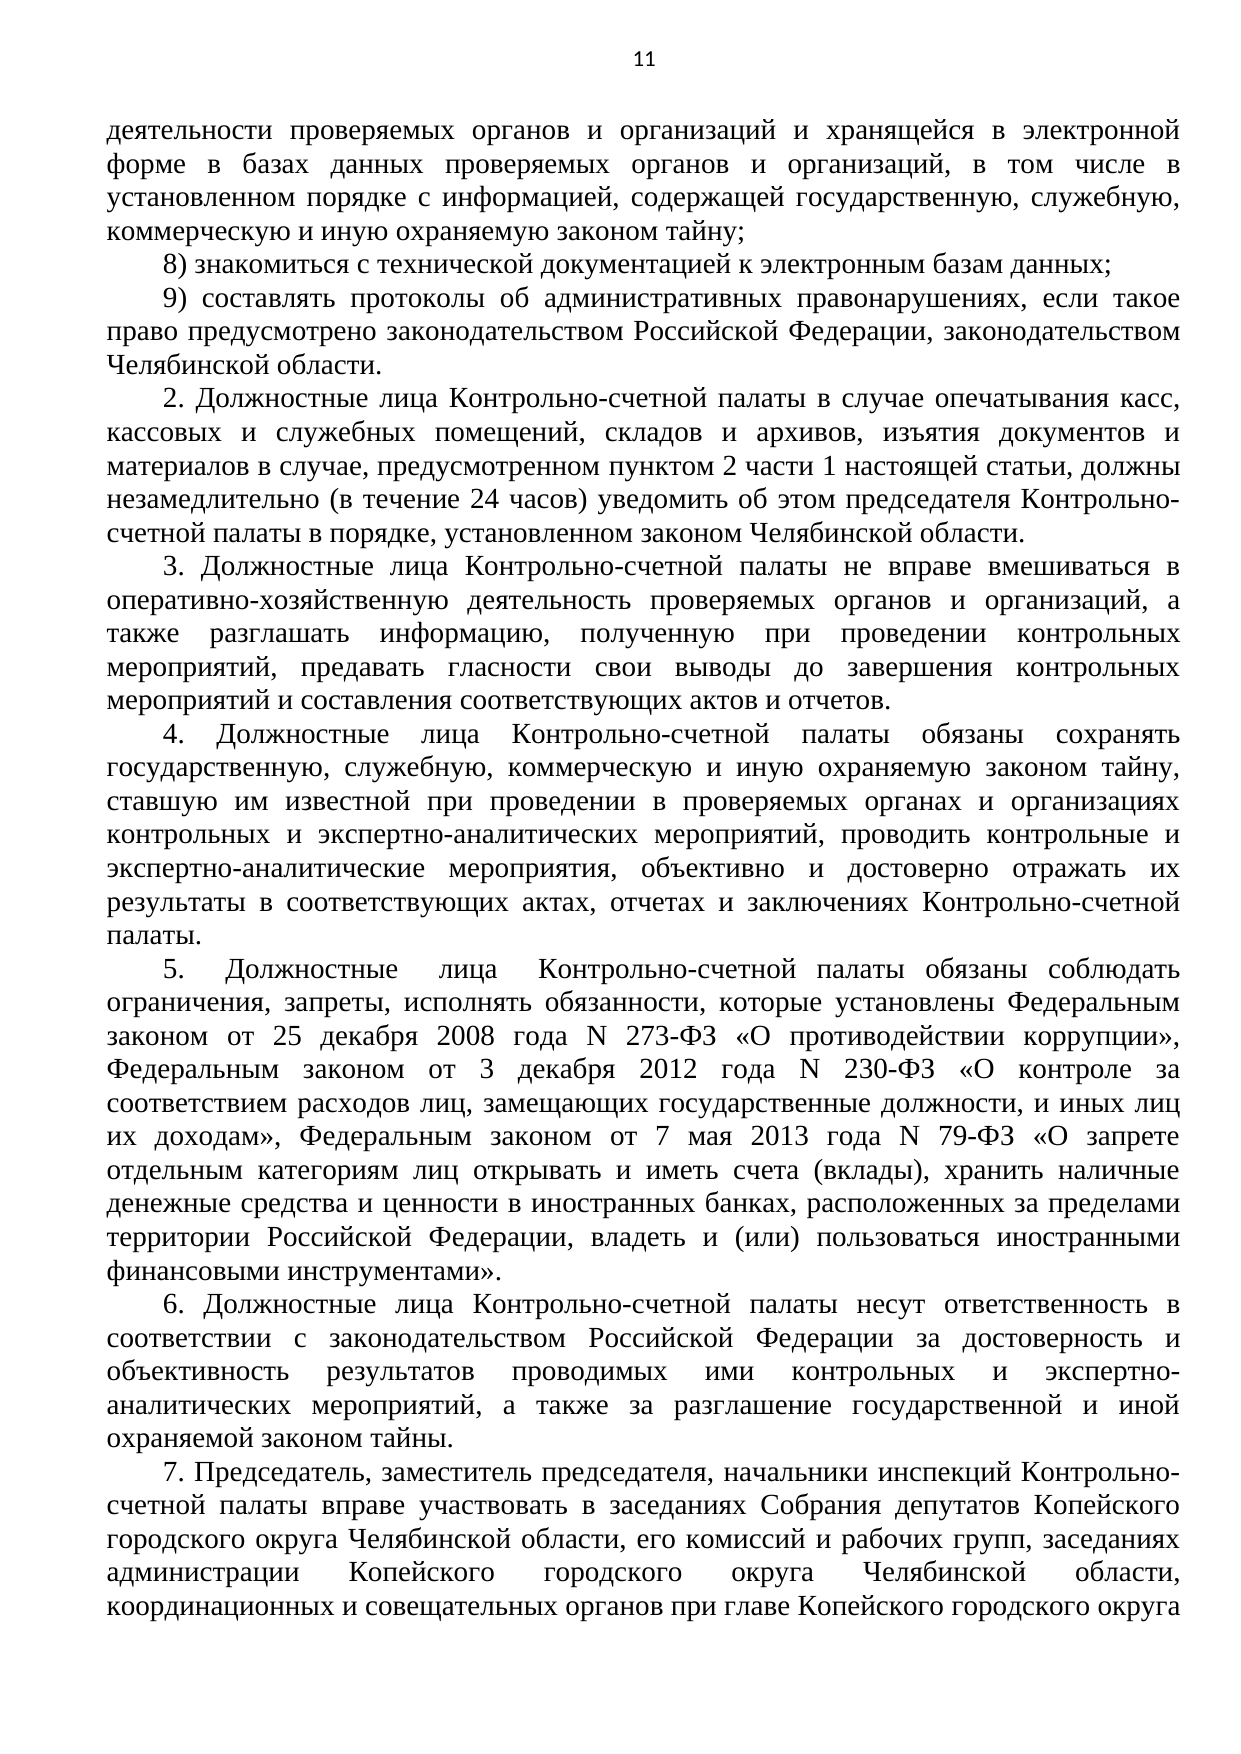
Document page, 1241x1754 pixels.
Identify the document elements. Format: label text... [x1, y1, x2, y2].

text 4. Должностные лица Контрольно-счетной палаты обязаны сохранять государственную, служебную, коммерческую и иную охраняемую законом тайну, ставшую им известной при проведении в проверяемых органах и организациях контрольных и экспертно-аналитических мероприятий, проводить контрольные и экспертно-аналитические мероприятия, объективно и достоверно отражать их результаты в соответствующих актах, отчетах и заключениях Контрольно-счетной палаты. [106, 716, 1181, 951]
text 6. Должностные лица Контрольно-счетной палаты несут ответственность в соответствии с законодательством Российской Федерации за достоверность и объективность результатов проводимых ими контрольных и экспертно-аналитических мероприятий, а также за разглашение государственной и иной охраняемой законом тайны. [106, 1286, 1181, 1454]
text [106, 112, 1181, 246]
text 9) составлять протоколы об административных правонарушениях, если такое право предусмотрено законодательством Российской Федерации, законодательством Челябинской области. [106, 280, 1181, 381]
text 2. Должностные лица Контрольно-счетной палаты в случае опечатывания касс, кассовых и служебных помещений, складов и архивов, изъятия документов и материалов в случае, предусмотренном пунктом 2 части 1 настоящей статьи, должны незамедлительно (в течение 24 часов) уведомить об этом председателя Контрольно-счетной палаты в порядке, установленном законом Челябинской области. [106, 381, 1181, 548]
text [106, 1454, 1181, 1622]
text 5. Должностные лица Контрольно-счетной палаты обязаны соблюдать ограничения, запреты, исполнять обязанности, которые установлены Федеральным законом от 25 декабря 2008 года N 273-ФЗ «О противодействии коррупции», Федеральным законом от 3 декабря 2012 года N 230-ФЗ «О контроле за соответствием расходов лиц, замещающих государственные должности, и иных лиц их доходам», Федеральным законом от 7 мая 2013 года N 79-ФЗ «О запрете отдельным категориям лиц открывать и иметь счета (вклады), хранить наличные денежные средства и ценности в иностранных банках, расположенных за пределами территории Российской Федерации, владеть и (или) пользоваться иностранными финансовыми инструментами». [106, 951, 1181, 1286]
text 8) знакомиться с технической документацией к электронным базам данных; [106, 246, 1181, 280]
text 3. Должностные лица Контрольно-счетной палаты не вправе вмешиваться в оперативно-хозяйственную деятельность проверяемых органов и организаций, а также разглашать информацию, полученную при проведении контрольных мероприятий, предавать гласности свои выводы до завершения контрольных мероприятий и составления соответствующих актов и отчетов. [106, 548, 1181, 716]
